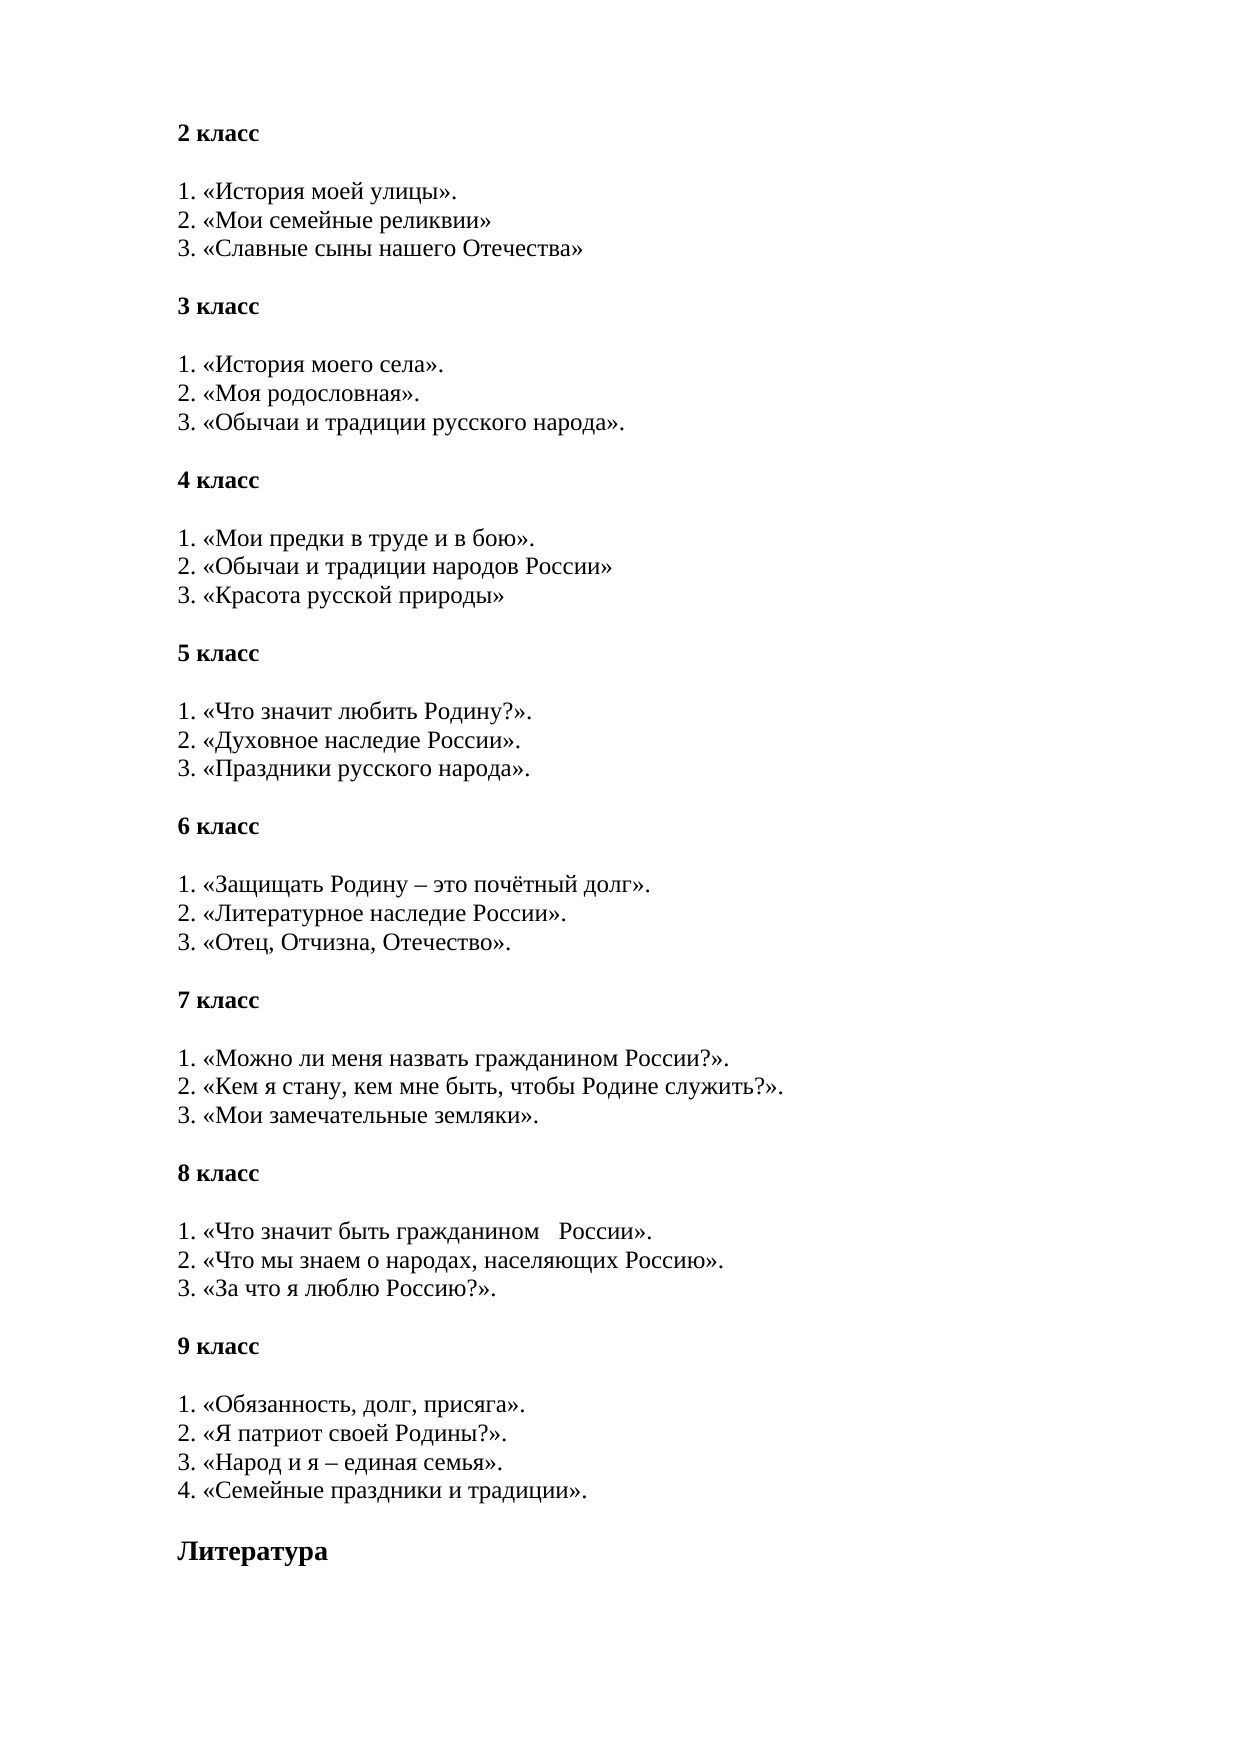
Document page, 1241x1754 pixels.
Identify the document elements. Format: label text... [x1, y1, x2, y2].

text 8 класс [177, 1158, 1152, 1187]
text 1. «Что значит быть гражданином России». 2. «Что мы знаем о народах, населяющих Россию». 3. «За что я люблю Россию?». [177, 1216, 1152, 1302]
text 6 класс [177, 811, 1152, 840]
text Литература [177, 1533, 1152, 1566]
text 1. «История моего села». 2. «Моя родословная». 3. «Обычаи и традиции русского народа». [177, 349, 1152, 436]
text 7 класс [177, 985, 1152, 1013]
text 2 класс [177, 118, 1152, 147]
text 1. «Можно ли меня назвать гражданином России?». 2. «Кем я стану, кем мне быть, чтобы Родине служить?». 3. «Мои замечательные земляки». [177, 1043, 1152, 1129]
text 1. «Защищать Родину – это почётный долг». 2. «Литературное наследие России». 3. «Отец, Отчизна, Отечество». [177, 869, 1152, 956]
text 1. «История моей улицы». 2. «Мои семейные реликвии» 3. «Славные сыны нашего Отечества» [177, 176, 1152, 262]
text 1. «Мои предки в труде и в бою». 2. «Обычаи и традиции народов России» 3. «Красота русской природы» [177, 523, 1152, 609]
text 1. «Обязанность, долг, присяга». 2. «Я патриот своей Родины?». 3. «Народ и я – единая семья». 4. «Семейные праздники и традиции». [177, 1389, 1152, 1504]
text 9 класс [177, 1331, 1152, 1360]
text 4 класс [177, 465, 1152, 493]
text 1. «Что значит любить Родину?». 2. «Духовное наследие России». 3. «Праздники русского народа». [177, 696, 1152, 782]
text 5 класс [177, 638, 1152, 667]
text 3 класс [177, 291, 1152, 320]
